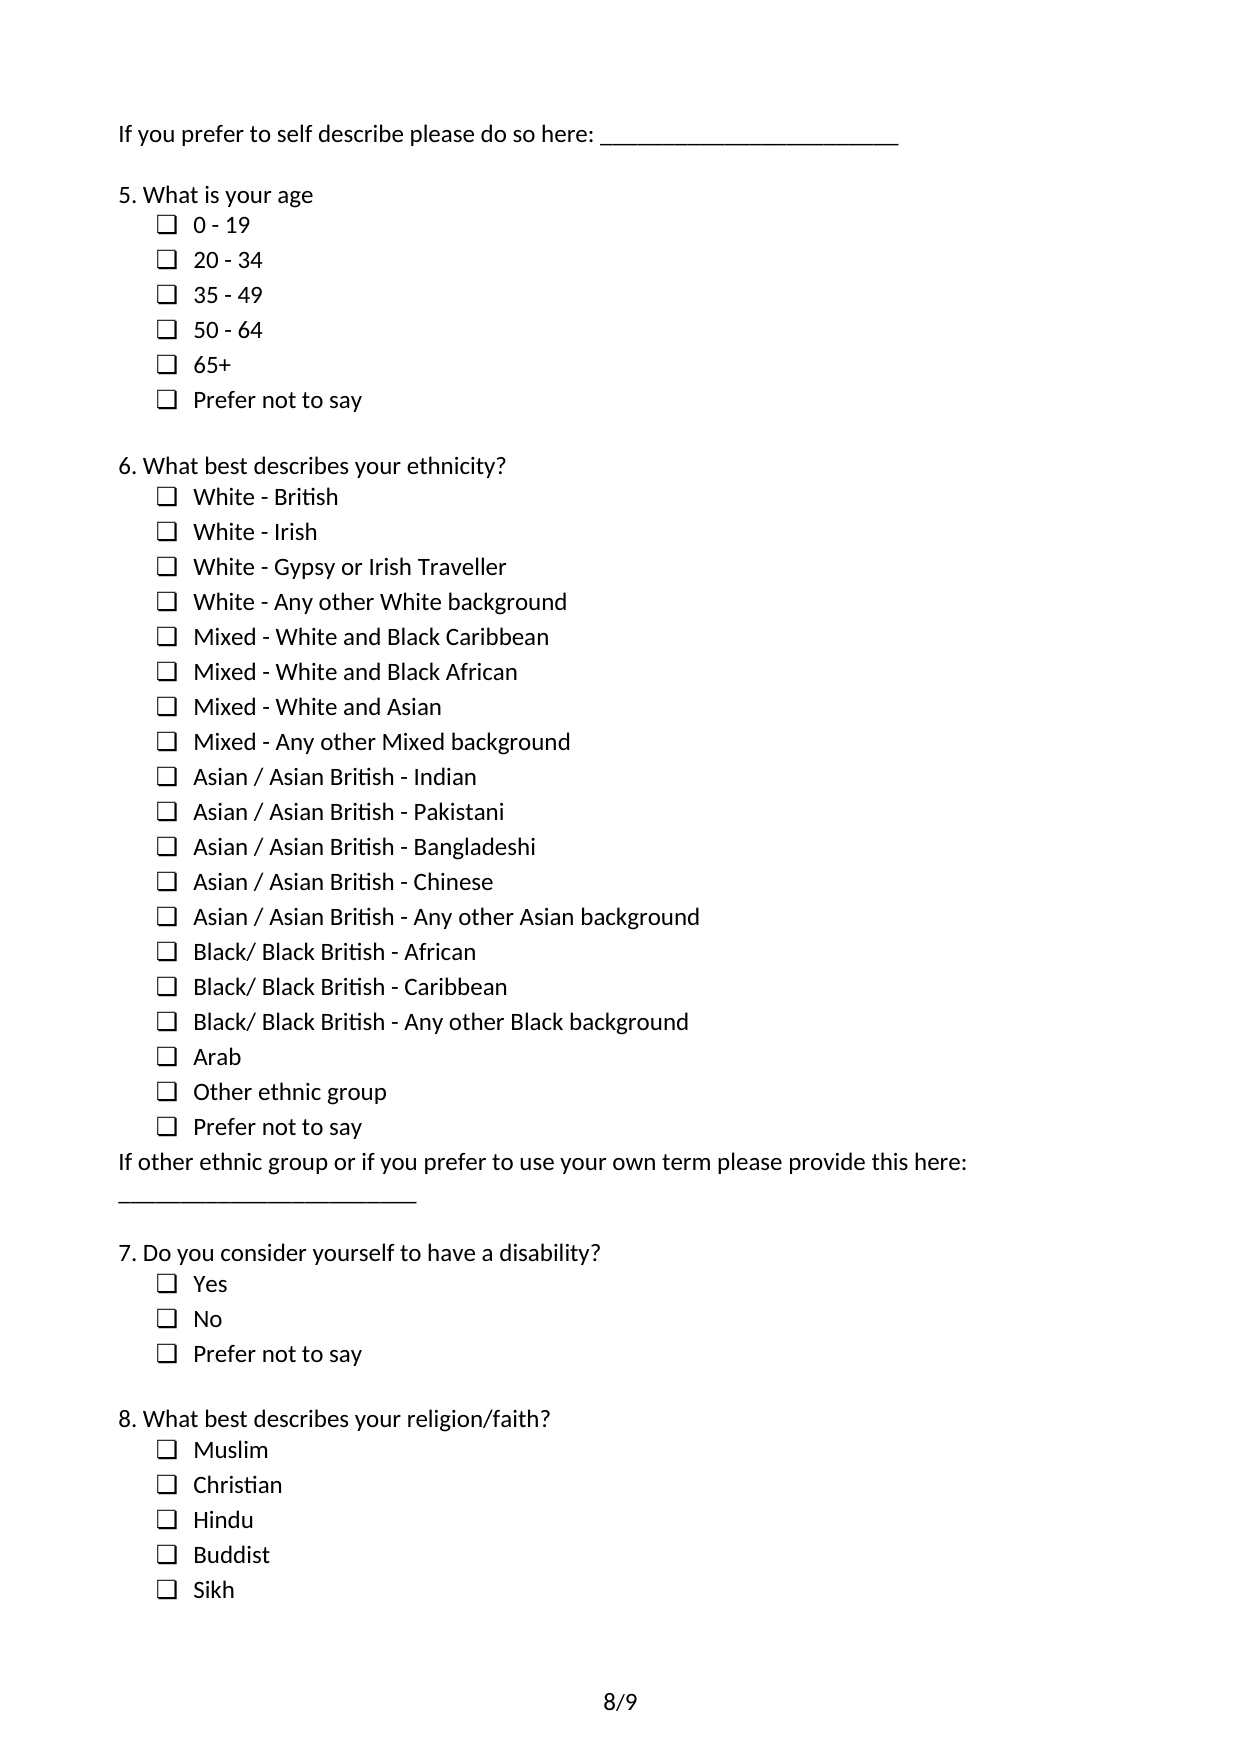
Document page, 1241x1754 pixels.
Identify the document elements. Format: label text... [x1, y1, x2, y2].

text If other ethnic group or if you prefer to use your own term please provide this here: ________________________ [118, 1146, 1122, 1207]
list 50 - 64 [156, 315, 1122, 345]
list Prefer not to say [156, 385, 1122, 415]
list Asian / Asian British - Pakistani [156, 796, 1122, 826]
list No [156, 1303, 1122, 1333]
list Mixed - White and Asian [156, 691, 1122, 721]
list Black/ Black British - African [156, 936, 1122, 966]
list Asian / Asian British - Indian [156, 761, 1122, 791]
list 35 - 49 [156, 280, 1122, 310]
list Sikh [156, 1574, 1122, 1604]
list 20 - 34 [156, 245, 1122, 275]
list Black/ Black British - Caribbean [156, 971, 1122, 1001]
list Asian / Asian British - Any other Asian background [156, 901, 1122, 931]
list Asian / Asian British - Chinese [156, 866, 1122, 896]
text 8. What best describes your religion/faith? [118, 1403, 1122, 1434]
list Asian / Asian British - Bangladeshi [156, 831, 1122, 861]
list White - Irish [156, 516, 1122, 546]
list Prefer not to say [156, 1338, 1122, 1368]
list Buddist [156, 1539, 1122, 1569]
text 6. What best describes your ethnicity? [118, 450, 1122, 481]
text If you prefer to self describe please do so here: ________________________ [118, 118, 1122, 149]
list Arab [156, 1041, 1122, 1071]
list 65+ [156, 350, 1122, 380]
list 0 - 19 [156, 210, 1122, 240]
list Hindu [156, 1504, 1122, 1534]
text 7. Do you consider yourself to have a disability? [118, 1237, 1122, 1268]
list Other ethnic group [156, 1076, 1122, 1106]
list Mixed - White and Black Caribbean [156, 621, 1122, 651]
list Muslim [156, 1434, 1122, 1464]
list White - Gypsy or Irish Traveller [156, 551, 1122, 581]
list Christian [156, 1469, 1122, 1499]
list Yes [156, 1268, 1122, 1298]
list Black/ Black British - Any other Black background [156, 1006, 1122, 1036]
text 5. What is your age [118, 179, 1122, 210]
list White - Any other White background [156, 586, 1122, 616]
list Mixed - Any other Mixed background [156, 726, 1122, 756]
list White - British [156, 481, 1122, 511]
list Mixed - White and Black African [156, 656, 1122, 686]
list Prefer not to say [156, 1111, 1122, 1141]
